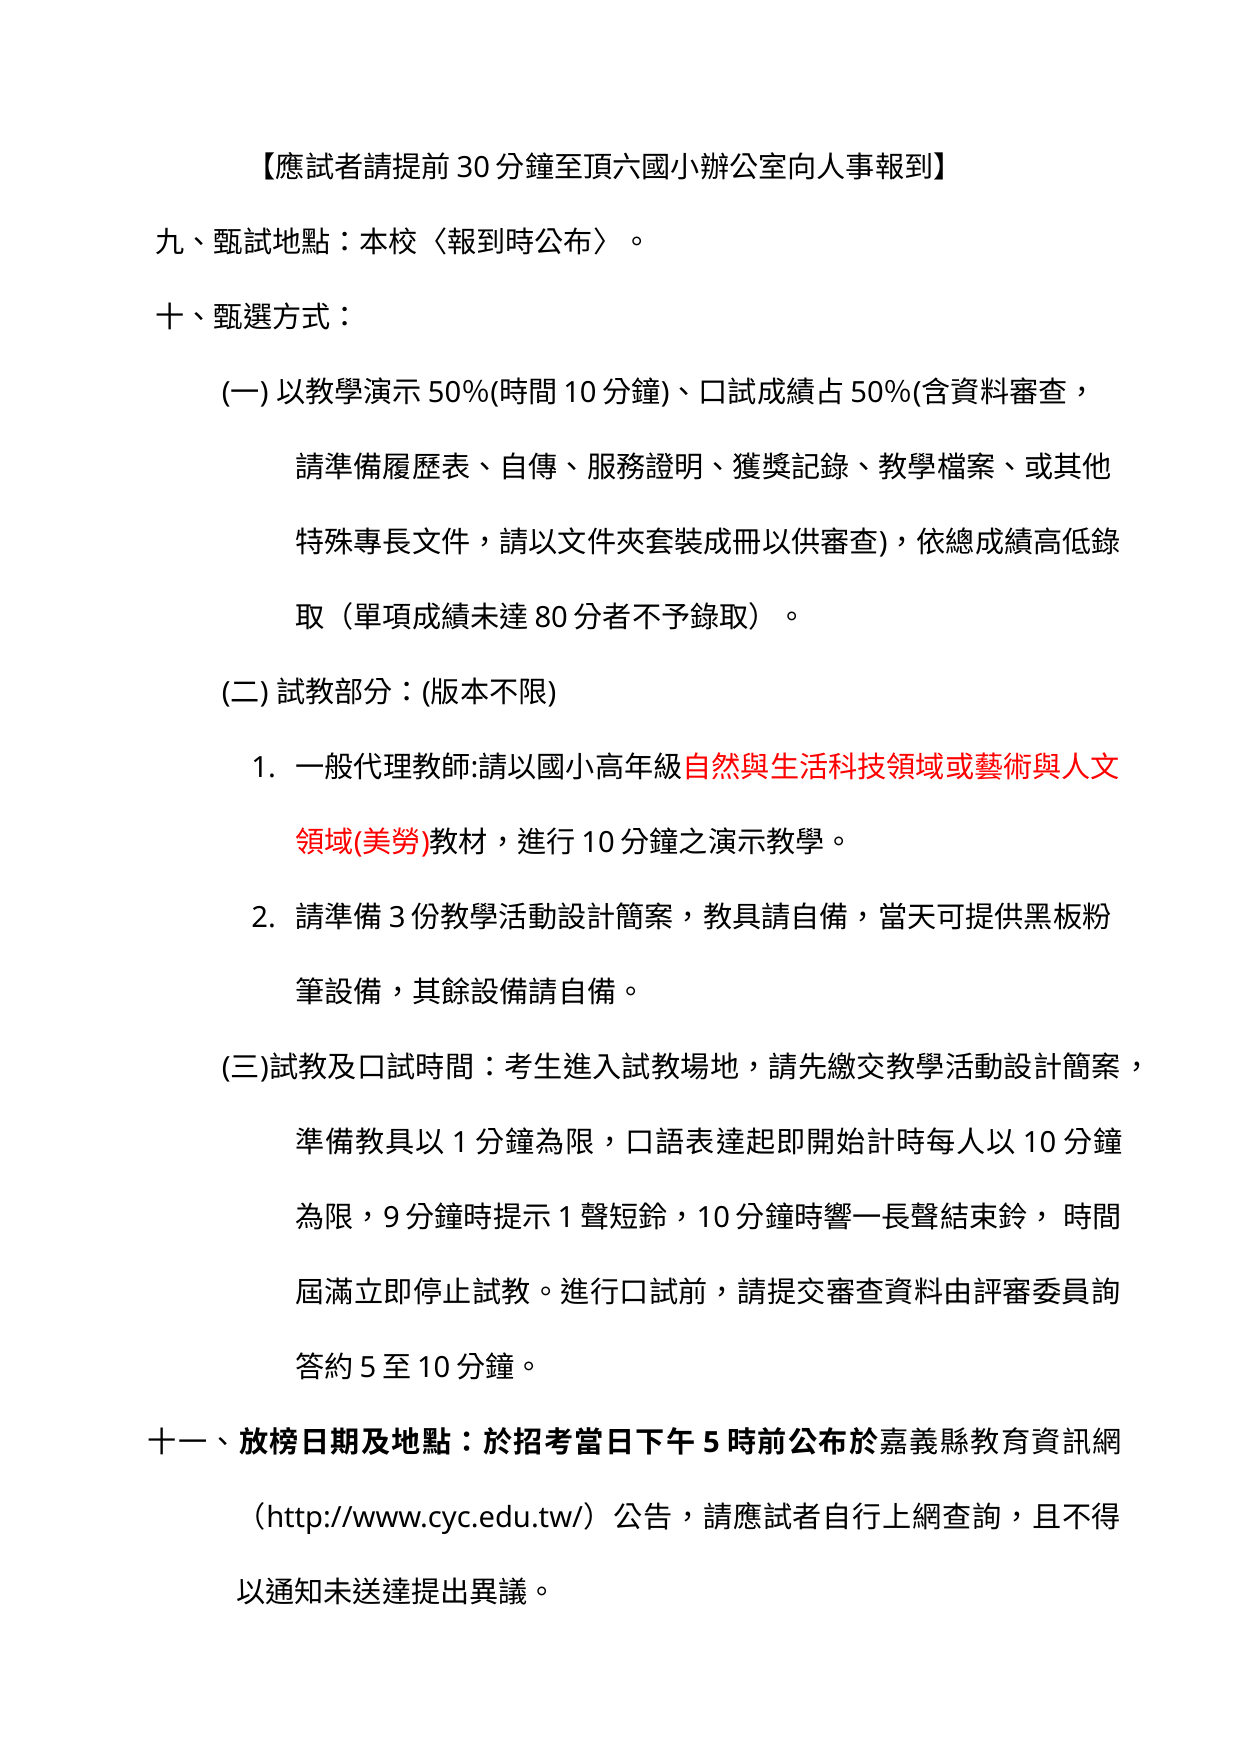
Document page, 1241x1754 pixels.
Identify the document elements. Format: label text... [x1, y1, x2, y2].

text 十一、放榜日期及地點：於招考當日下午5時前公布於嘉義縣教育資訊網（http://www.cyc.edu.tw/）公告，請應試者自行上網查詢，且不得以通知未送達提出異議。 [148, 1402, 1122, 1627]
list 一般代理教師:請以國小高年級自然與生活科技領域或藝術與人文領域(美勞)教材，進行10分鐘之演示教學。 [251, 727, 1122, 877]
text (二) 試教部分：(版本不限) [222, 652, 1122, 727]
text 十、甄選方式： [148, 277, 1122, 352]
text (一) 以教學演示50％(時間10分鐘)、口試成績占50％(含資料審查，請準備履歷表、自傳、服務證明、獲獎記錄、教學檔案、或其他特殊專長文件，請以文件夾套裝成冊以供審查)，依總成績高低錄取（單項成績未達80分者不予錄取）。 [222, 352, 1122, 652]
text 九、甄試地點：本校〈報到時公布〉。 [148, 202, 1122, 277]
text (三)試教及口試時間：考生進入試教場地，請先繳交教學活動設計簡案，準備教具以1分鐘為限，口語表達起即開始計時每人以10分鐘為限，9分鐘時提示1聲短鈴，10分鐘時響一長聲結束鈴， 時間屆滿立即停止試教。進行口試前，請提交審查資料由評審委員詢答約5至10分鐘。 [222, 1027, 1122, 1402]
text 【應試者請提前30分鐘至頂六國小辦公室向人事報到】 [148, 127, 1122, 202]
list 請準備3份教學活動設計簡案，教具請自備，當天可提供黑板粉筆設備，其餘設備請自備。 [251, 877, 1122, 1027]
